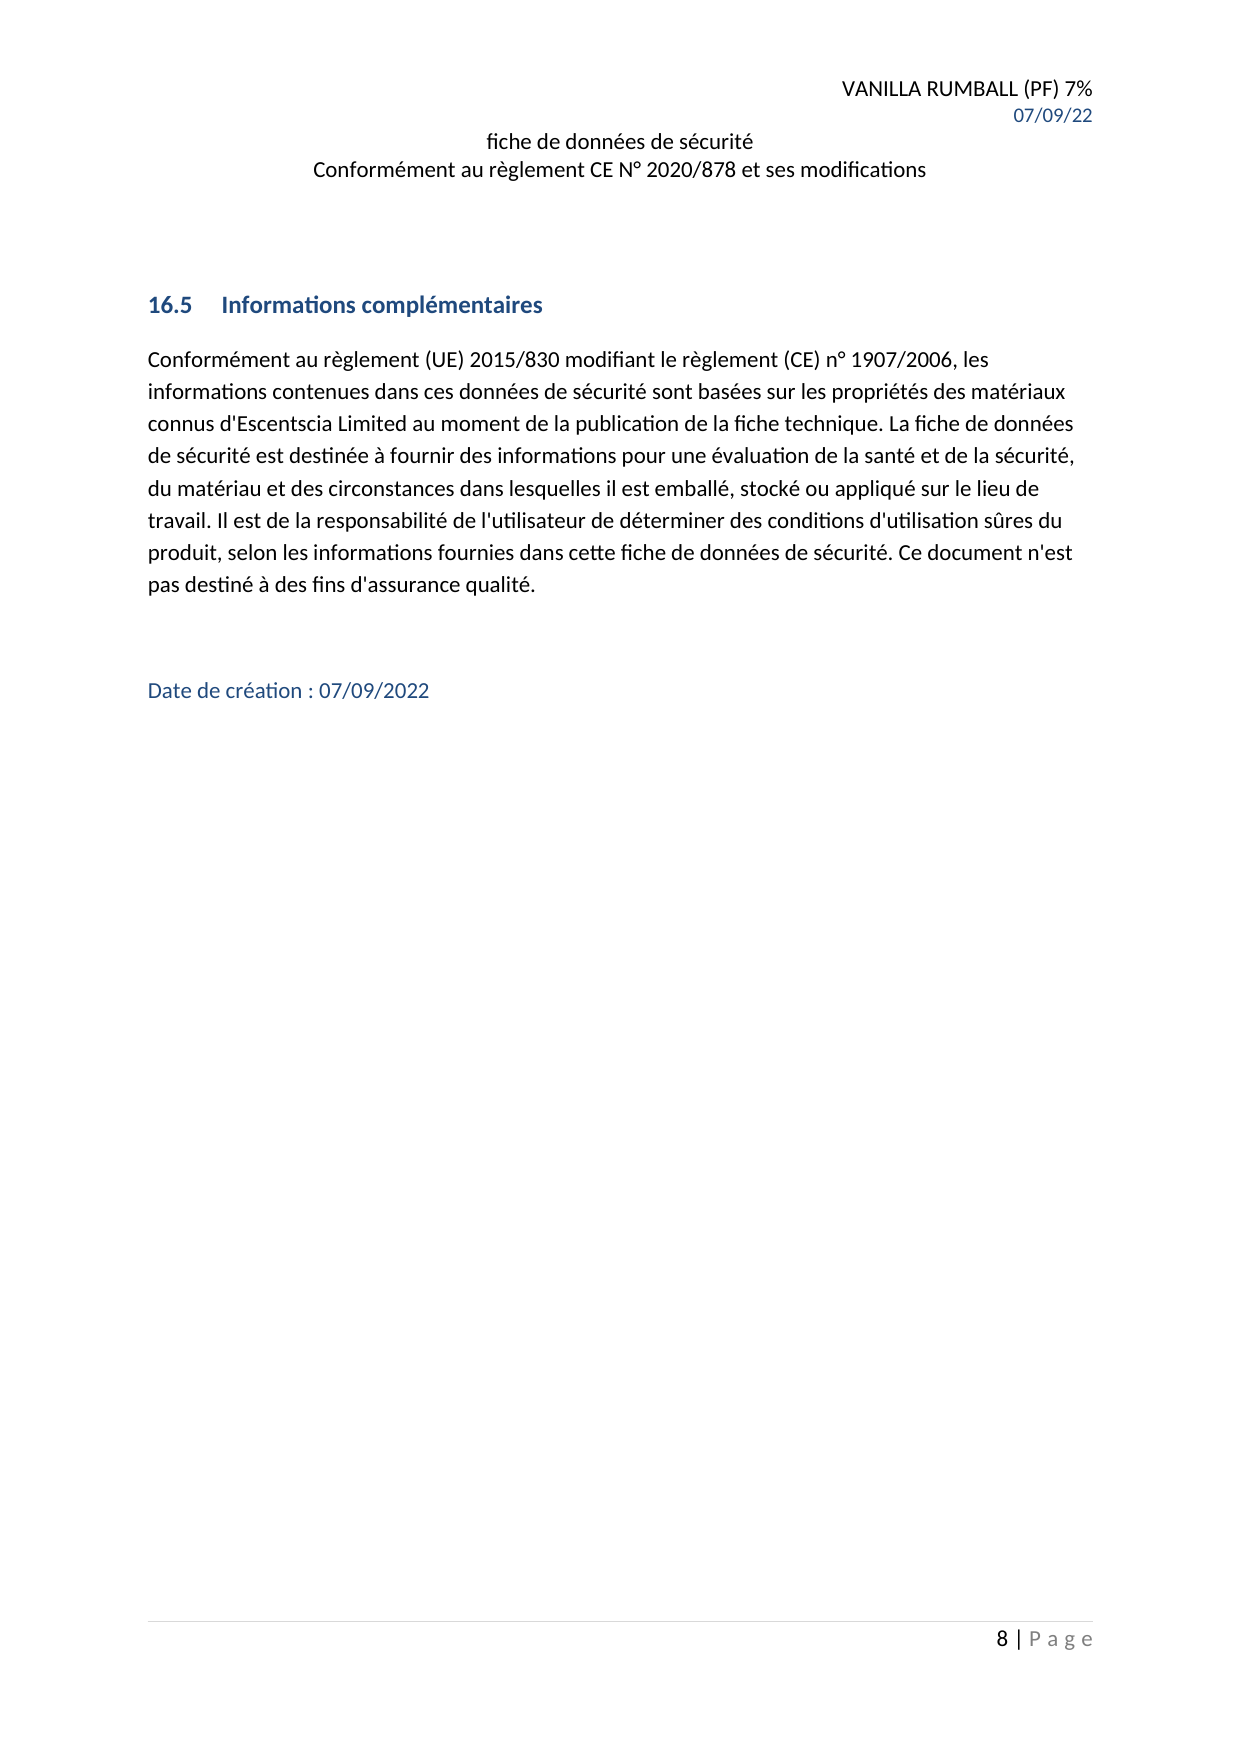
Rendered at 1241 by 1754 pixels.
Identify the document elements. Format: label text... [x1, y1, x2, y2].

text Date de création : 07/09/2022 [148, 676, 1093, 704]
list Informations complémentaires [148, 289, 1093, 320]
text Conformément au règlement (UE) 2015/830 modifiant le règlement (CE) n° 1907/2006, les informations contenues dans ces données de sécurité sont basées sur les propriétés des matériaux connus d'Escentscia Limited au moment de la publication de la fiche technique. La fiche de données de sécurité est destinée à fournir des informations pour une évaluation de la santé et de la sécurité, du matériau et des circonstances dans lesquelles il est emballé, stocké ou appliqué sur le lieu de travail. Il est de la responsabilité de l'utilisateur de déterminer des conditions d'utilisation sûres du produit, selon les informations fournies dans cette fiche de données de sécurité. Ce document n'est pas destiné à des fins d'assurance qualité. [148, 345, 1093, 598]
